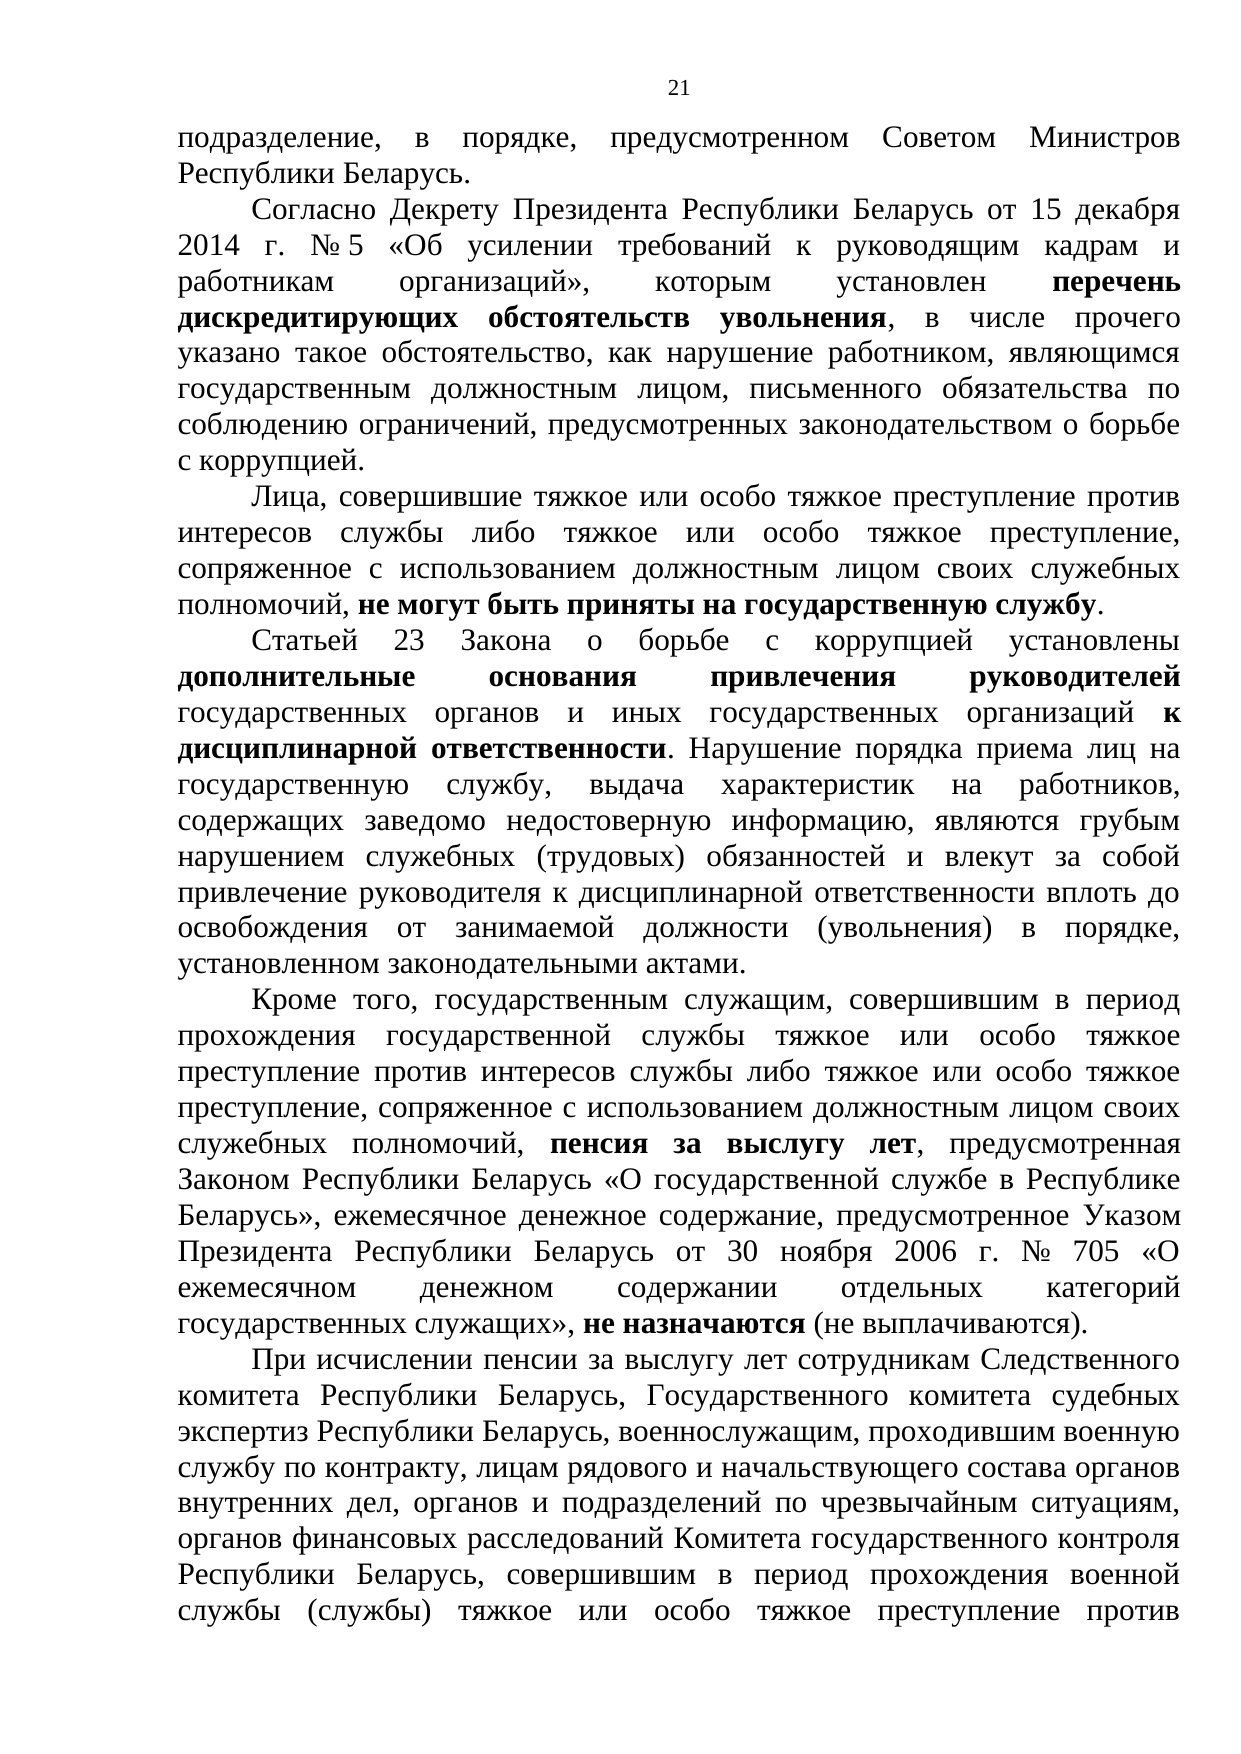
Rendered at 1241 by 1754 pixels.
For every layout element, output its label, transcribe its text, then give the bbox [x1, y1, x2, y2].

text Статьей 23 Закона о борьбе с коррупцией установлены дополнительные основания привлечения руководителей государственных органов и иных государственных организаций к дисциплинарной ответственности. Нарушение порядка приема лиц на государственную службу, выдача характеристик на работников, содержащих заведомо недостоверную информацию, являются грубым нарушением служебных (трудовых) обязанностей и влекут за собой привлечение руководителя к дисциплинарной ответственности вплоть до освобождения от занимаемой должности (увольнения) в порядке, установленном законодательными актами. [177, 621, 1181, 981]
text Кроме того, государственным служащим, совершившим в период прохождения государственной службы тяжкое или особо тяжкое преступление против интересов службы либо тяжкое или особо тяжкое преступление, сопряженное с использованием должностным лицом своих служебных полномочий, пенсия за выслугу лет, предусмотренная Законом Республики Беларусь «О государственной службе в Республике Беларусь», ежемесячное денежное содержание, предусмотренное Указом Президента Республики Беларусь от 30 ноября 2006 г. № 705 «О ежемесячном денежном содержании отдельных категорий государственных служащих», не назначаются (не выплачиваются). [177, 981, 1181, 1340]
text Согласно Декрету Президента Республики Беларусь от 15 декабря 2014 г. № 5 «Об усилении требований к руководящим кадрам и работникам организаций», которым установлен перечень дискредитирующих обстоятельств увольнения, в числе прочего указано такое обстоятельство, как нарушение работником, являющимся государственным должностным лицом, письменного обязательства по соблюдению ограничений, предусмотренных законодательством о борьбе с коррупцией. [177, 190, 1181, 477]
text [177, 118, 1181, 190]
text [177, 1340, 1181, 1627]
text Лица, совершившие тяжкое или особо тяжкое преступление против интересов службы либо тяжкое или особо тяжкое преступление, сопряженное с использованием должностным лицом своих служебных полномочий, не могут быть приняты на государственную службу. [177, 477, 1181, 621]
